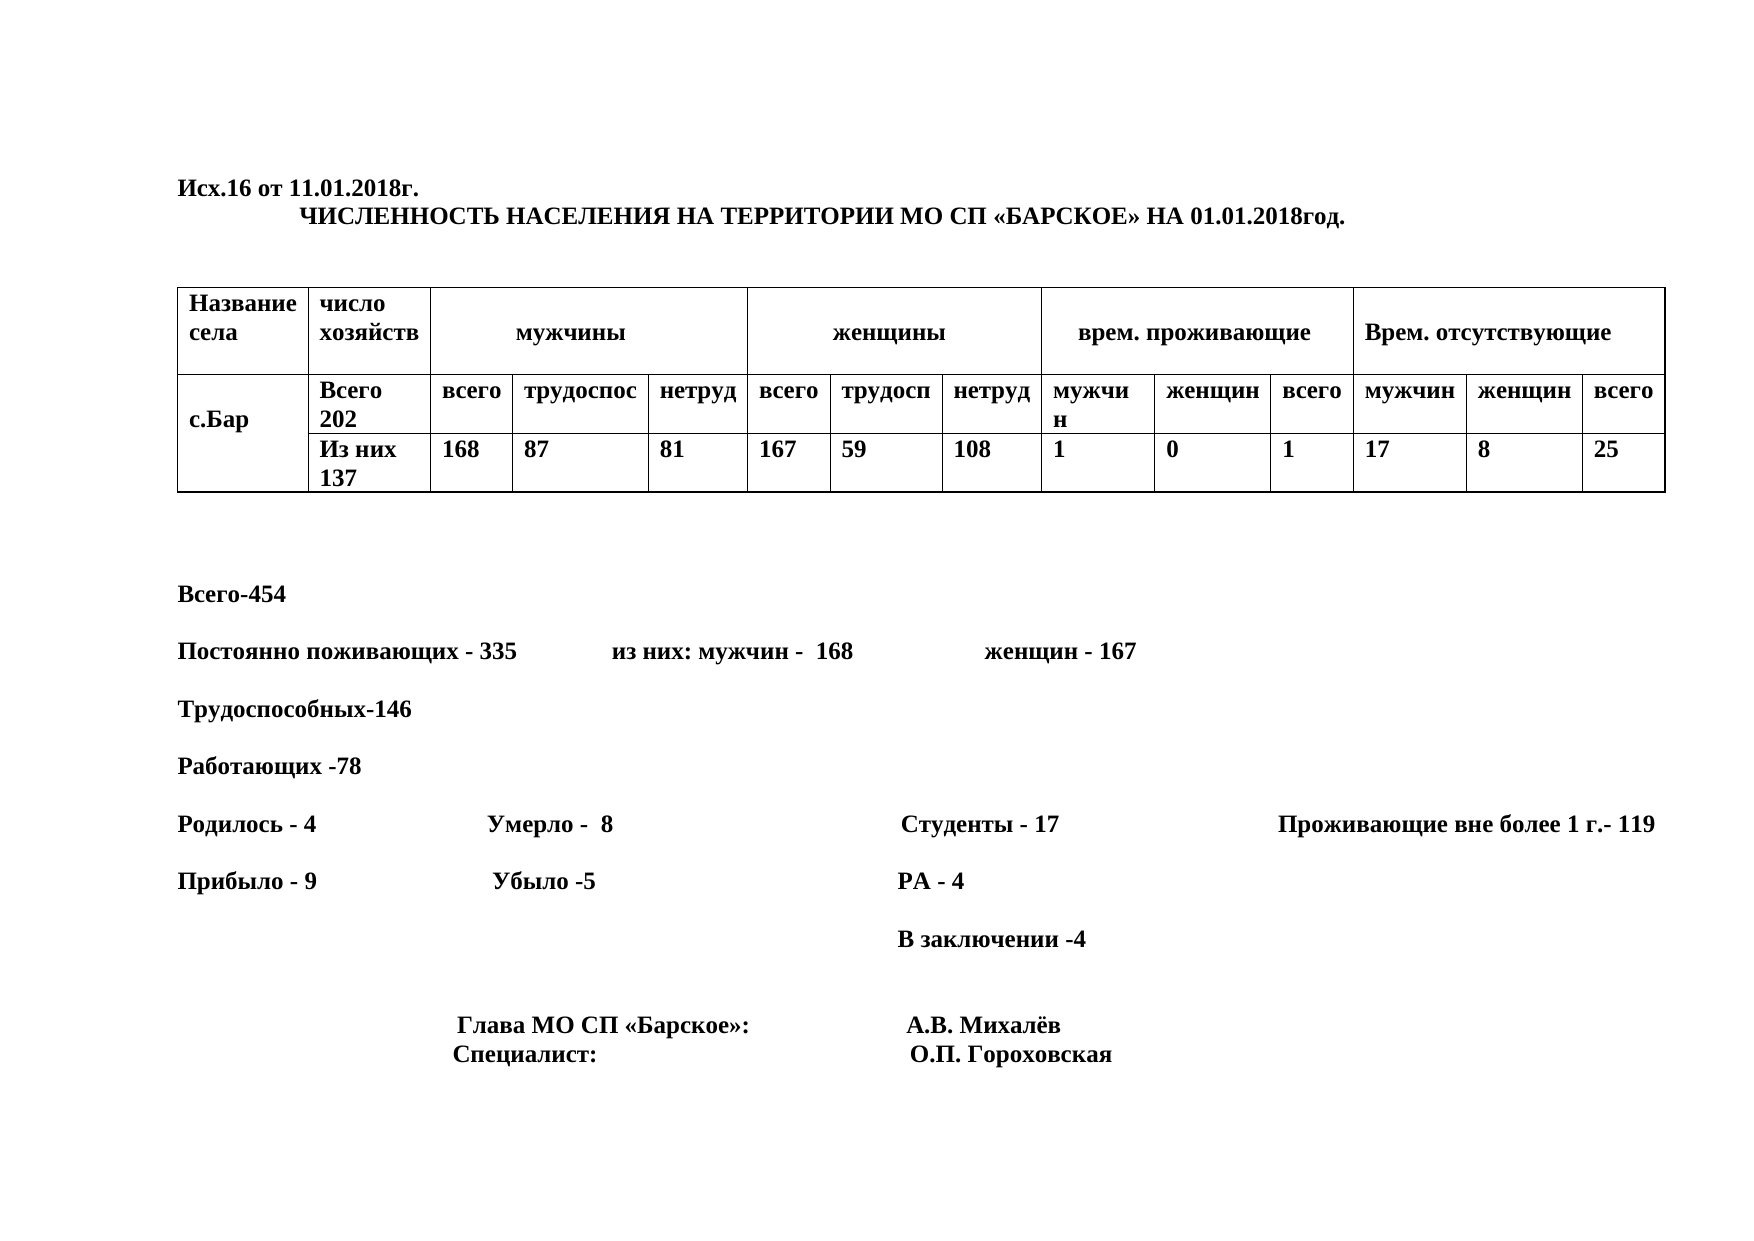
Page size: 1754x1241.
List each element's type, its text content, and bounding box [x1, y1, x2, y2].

text Глава МО СП «Барское»: А.В. Михалёв [177, 1010, 1665, 1039]
text Специалист: О.П. Гороховская [177, 1039, 1665, 1067]
table_header врем. проживающие [1042, 288, 1353, 374]
text Всего-454 [177, 579, 1665, 607]
table_header мужчины [431, 288, 747, 374]
table_header Название села [178, 288, 308, 374]
table_cell 168 [431, 434, 512, 491]
table_cell всего [748, 375, 830, 433]
table_cell Из них 137 [309, 434, 430, 491]
text Исх.16 от 11.01.2018г. [177, 173, 1665, 201]
table_cell всего [1583, 375, 1664, 433]
text В заключении -4 [177, 924, 1665, 952]
table_cell 81 [649, 434, 747, 491]
table_cell 108 [943, 434, 1041, 491]
table_cell 59 [831, 434, 942, 491]
text Прибыло - 9 Убыло -5 РА - 4 [177, 866, 1665, 895]
table_cell мужчин [1042, 375, 1154, 433]
text ЧИСЛЕННОСТЬ НАСЕЛЕНИЯ НА ТЕРРИТОРИИ МО СП «БАРСКОЕ» НА 01.01.2018год. [177, 201, 1665, 230]
text Родилось - 4 Умерло - 8 Студенты - 17 Проживающие вне более 1 г.- 119 [177, 809, 1665, 837]
text Работающих -78 [177, 751, 1665, 780]
table_cell нетруд [943, 375, 1041, 433]
table_cell всего [1271, 375, 1353, 433]
table_header Врем. отсутствующие [1354, 288, 1664, 374]
table_cell женщин [1467, 375, 1582, 433]
table_cell 8 [1467, 434, 1582, 491]
table_header женщины [748, 288, 1041, 374]
table_header число хозяйств [309, 288, 430, 374]
table_cell 1 [1042, 434, 1154, 491]
table_cell женщин [1155, 375, 1270, 433]
text Трудоспособных-146 [177, 694, 1665, 722]
table_cell 0 [1155, 434, 1270, 491]
table_cell Всего 202 [309, 375, 430, 433]
table_cell 25 [1583, 434, 1664, 491]
table_cell 87 [513, 434, 648, 491]
table_cell мужчин [1354, 375, 1466, 433]
table_cell 17 [1354, 434, 1466, 491]
text Постоянно поживающих - 335 из них: мужчин - 168 женщин - 167 [177, 636, 1665, 665]
table_cell с.Бар [178, 375, 308, 491]
table_cell всего [431, 375, 512, 433]
table_cell трудоспос [513, 375, 648, 433]
table_cell 1 [1271, 434, 1353, 491]
table_cell трудосп [831, 375, 942, 433]
table_cell 167 [748, 434, 830, 491]
table_cell нетруд [649, 375, 747, 433]
